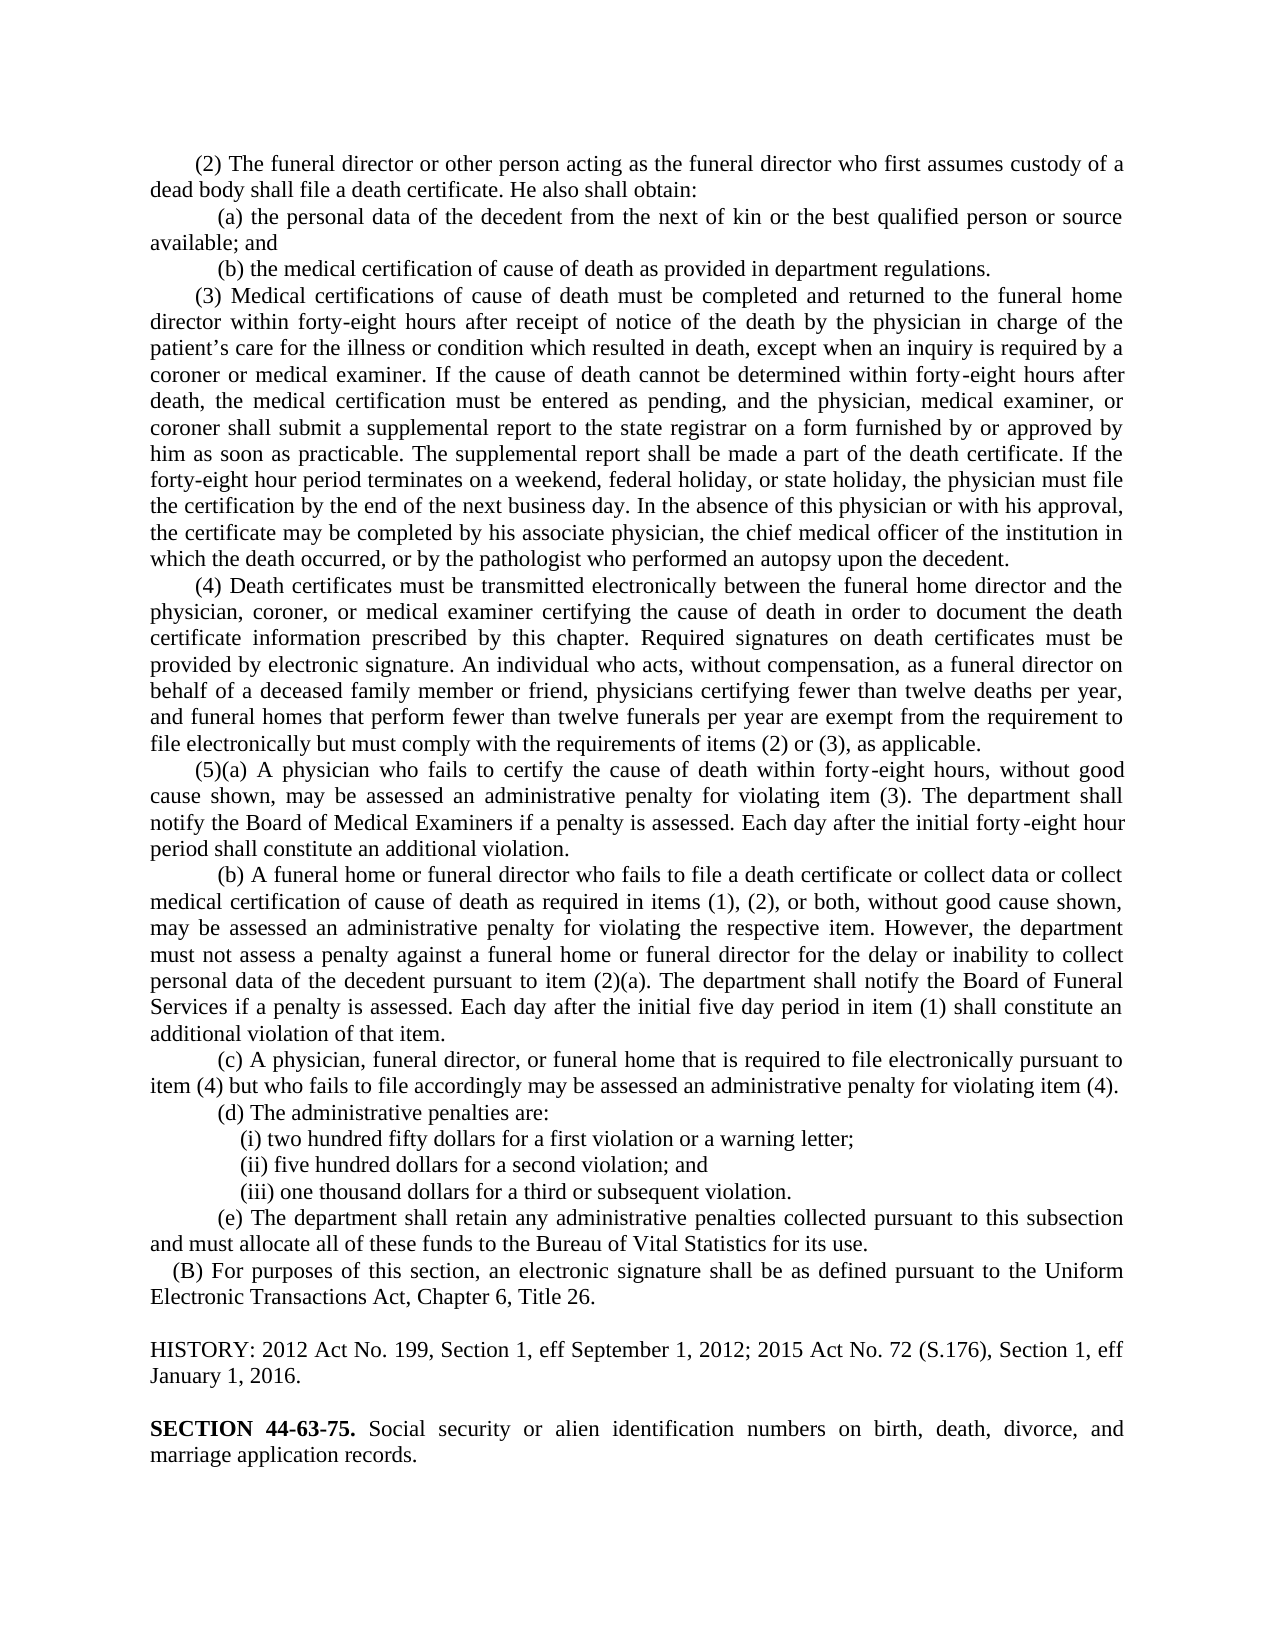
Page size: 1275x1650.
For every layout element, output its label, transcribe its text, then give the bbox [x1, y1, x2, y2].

text (e) The department shall retain any administrative penalties collected pursuant to this subsection and must allocate all of these funds to the Bureau of Vital Statistics for its use. [150, 1204, 1125, 1257]
text (a) the personal data of the decedent from the next of kin or the best qualified person or source available; and [150, 203, 1125, 255]
text (b) A funeral home or funeral director who fails to file a death certificate or collect data or collect medical certification of cause of death as required in items (1), (2), or both, without good cause shown, may be assessed an administrative penalty for violating the respective item. However, the department must not assess a penalty against a funeral home or funeral director for the delay or inability to collect personal data of the decedent pursuant to item (2)(a). The department shall notify the Board of Funeral Services if a penalty is assessed. Each day after the initial five day period in item (1) shall constitute an additional violation of that item. [150, 862, 1125, 1046]
text (B) For purposes of this section, an electronic signature shall be as defined pursuant to the Uniform Electronic Transactions Act, Chapter 6, Title 26. [150, 1257, 1125, 1309]
text (iii) one thousand dollars for a third or subsequent violation. [150, 1178, 1125, 1204]
text (ii) five hundred dollars for a second violation; and [150, 1151, 1125, 1178]
text (i) two hundred fifty dollars for a first violation or a warning letter; [150, 1125, 1125, 1151]
text (d) The administrative penalties are: [150, 1099, 1125, 1125]
text (b) the medical certification of cause of death as provided in department regulations. [150, 255, 1125, 282]
text SECTION 44-63-75. Social security or alien identification numbers on birth, death, divorce, and marriage application records. [150, 1415, 1125, 1468]
text (3) Medical certifications of cause of death must be completed and returned to the funeral home director within forty-eight hours after receipt of notice of the death by the physician in charge of the patient’s care for the illness or condition which resulted in death, except when an inquiry is required by a coroner or medical examiner. If the cause of death cannot be determined within forty-eight hours after death, the medical certification must be entered as pending, and the physician, medical examiner, or coroner shall submit a supplemental report to the state registrar on a form furnished by or approved by him as soon as practicable. The supplemental report shall be made a part of the death certificate. If the forty-eight hour period terminates on a weekend, federal holiday, or state holiday, the physician must file the certification by the end of the next business day. In the absence of this physician or with his approval, the certificate may be completed by his associate physician, the chief medical officer of the institution in which the death occurred, or by the pathologist who performed an autopsy upon the decedent. [150, 282, 1125, 572]
text HISTORY: 2012 Act No. 199, Section 1, eff September 1, 2012; 2015 Act No. 72 (S.176), Section 1, eff January 1, 2016. [150, 1336, 1125, 1389]
text (5)(a) A physician who fails to certify the cause of death within forty-eight hours, without good cause shown, may be assessed an administrative penalty for violating item (3). The department shall notify the Board of Medical Examiners if a penalty is assessed. Each day after the initial forty-eight hour period shall constitute an additional violation. [150, 756, 1125, 862]
text (2) The funeral director or other person acting as the funeral director who first assumes custody of a dead body shall file a death certificate. He also shall obtain: [150, 150, 1125, 203]
text (4) Death certificates must be transmitted electronically between the funeral home director and the physician, coroner, or medical examiner certifying the cause of death in order to document the death certificate information prescribed by this chapter. Required signatures on death certificates must be provided by electronic signature. An individual who acts, without compensation, as a funeral director on behalf of a deceased family member or friend, physicians certifying fewer than twelve deaths per year, and funeral homes that perform fewer than twelve funerals per year are exempt from the requirement to file electronically but must comply with the requirements of items (2) or (3), as applicable. [150, 572, 1125, 756]
text (c) A physician, funeral director, or funeral home that is required to file electronically pursuant to item (4) but who fails to file accordingly may be assessed an administrative penalty for violating item (4). [150, 1046, 1125, 1099]
